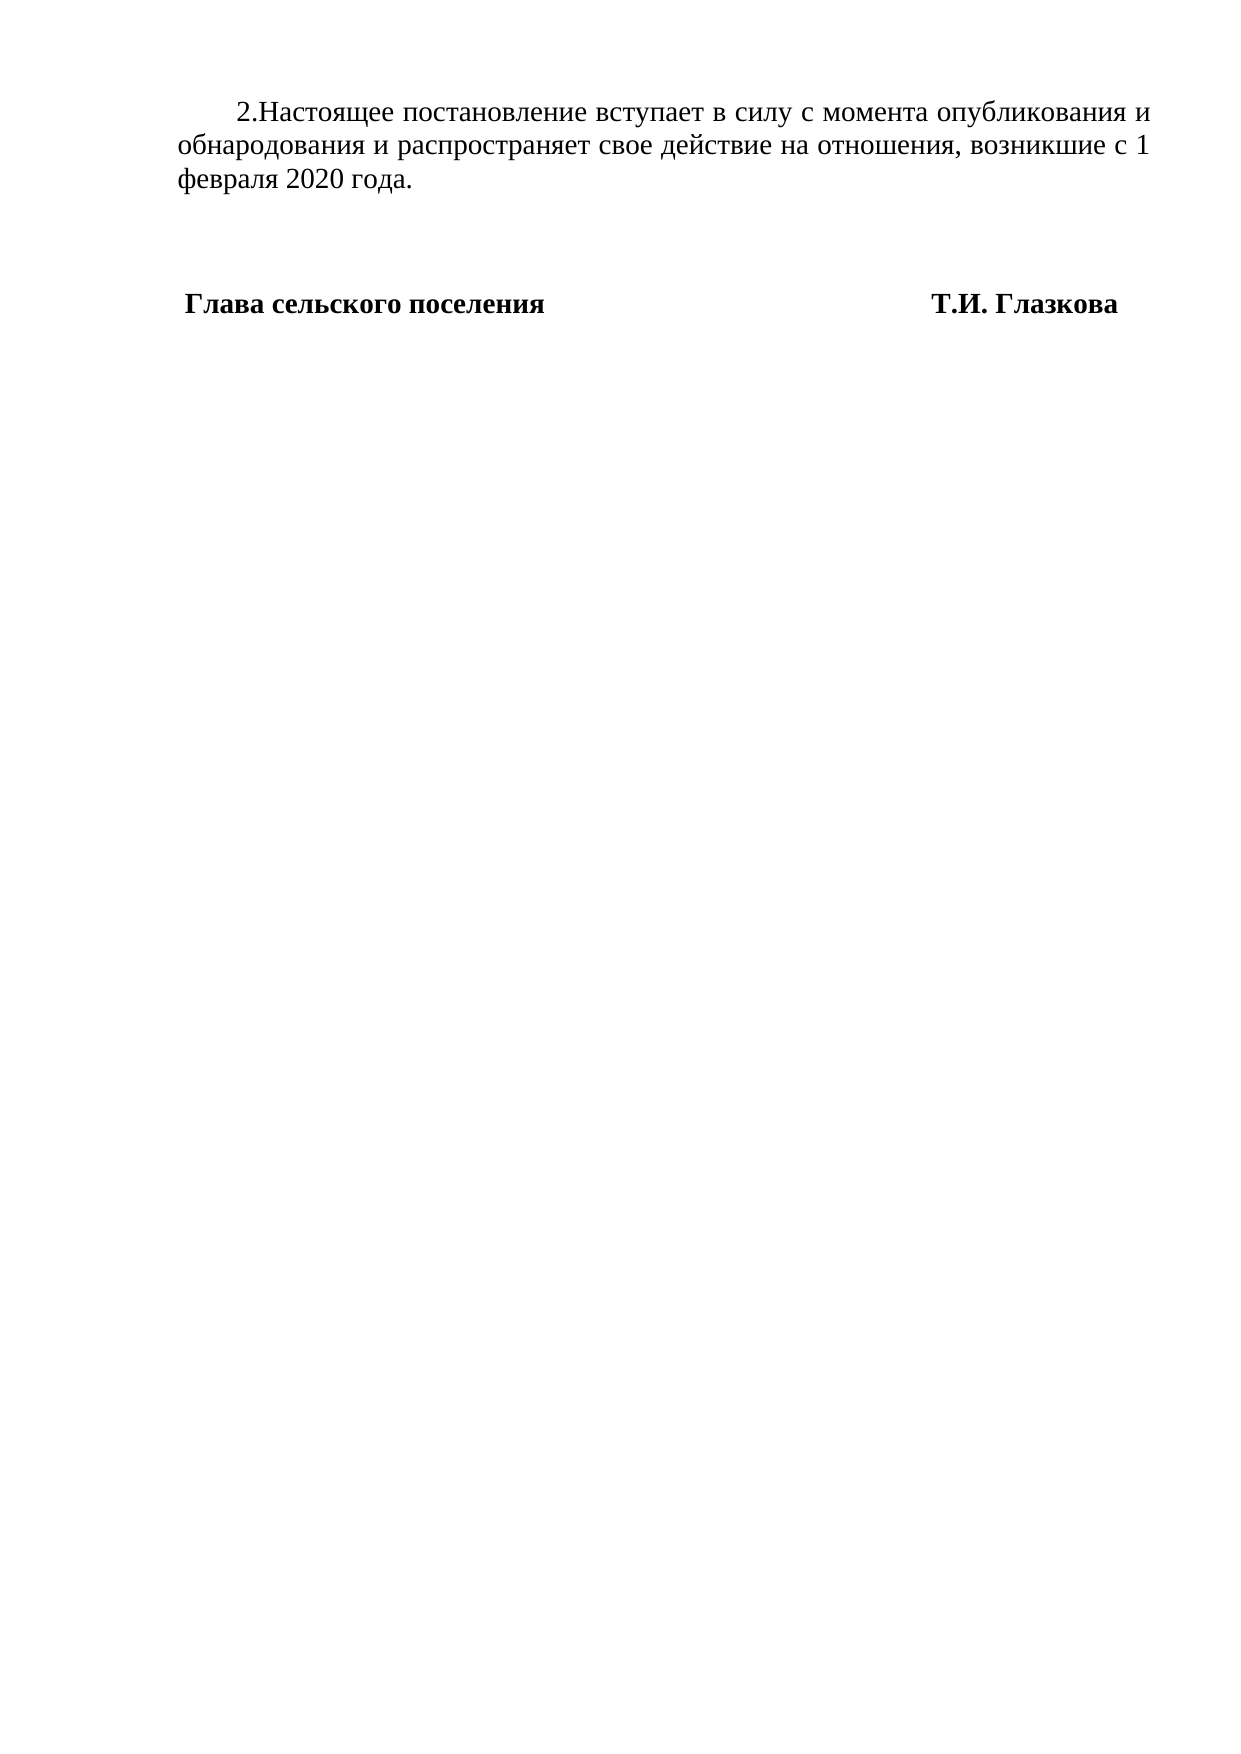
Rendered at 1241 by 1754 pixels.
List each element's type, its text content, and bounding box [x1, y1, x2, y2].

text Глава сельского поселения Т.И. Глазкова [177, 286, 1152, 320]
text 2.Настоящее постановление вступает в силу с момента опубликования и обнародования и распространяет свое действие на отношения, возникшие с 1 февраля 2020 года. [177, 94, 1152, 194]
